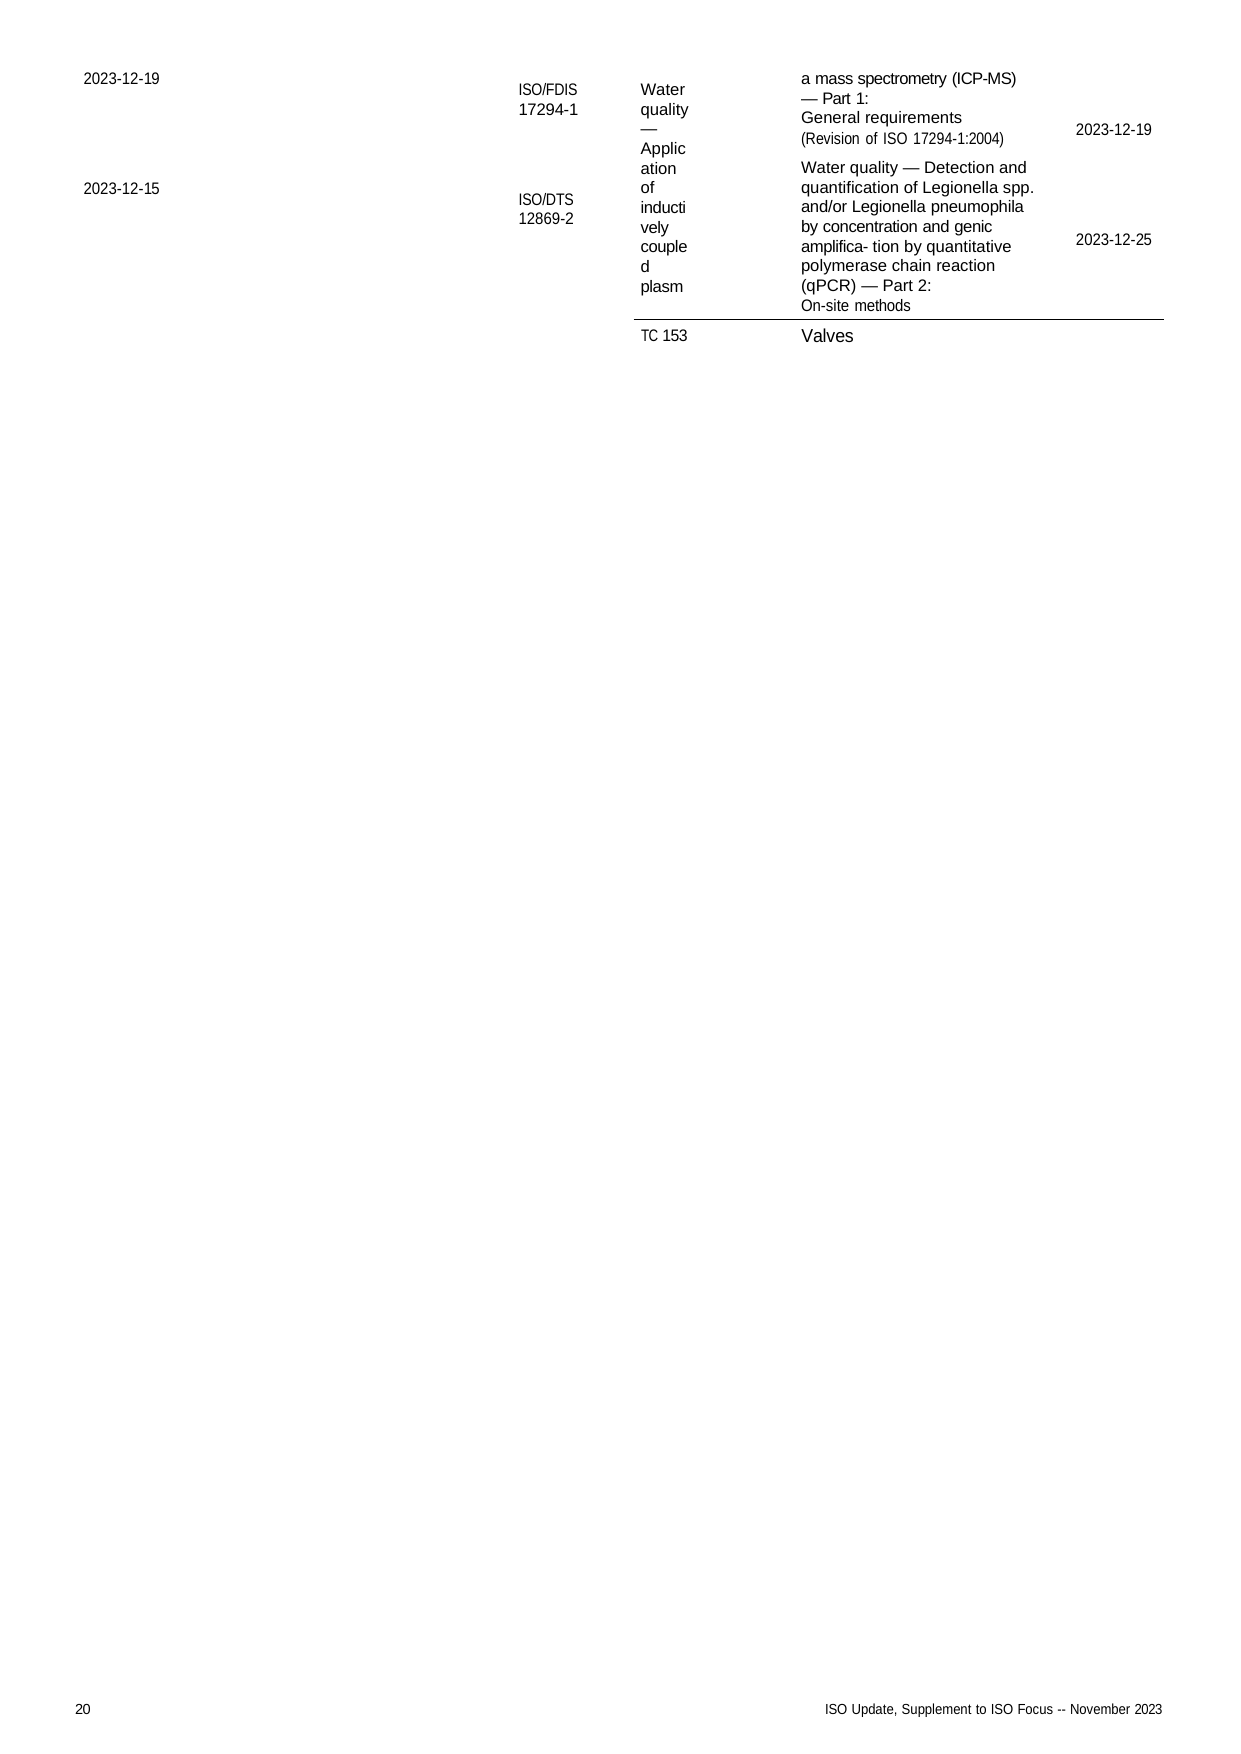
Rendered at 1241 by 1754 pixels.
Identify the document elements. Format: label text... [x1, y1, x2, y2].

text ISO/DTS 12869-2 [518, 189, 593, 228]
text Water quality — Application of inductively coupled plasma mass spectrometry (ICP-MS) — Part 1: [801, 69, 1031, 108]
text 2023-12-19 [83, 69, 495, 88]
text ISO/FDIS 17294-1 [518, 80, 597, 119]
text 2023-12-15 [83, 179, 495, 198]
text Water quality — Detection and quantification of Legionella spp. and/or Legionella pneumophila by concentration and genic amplifica- tion by quantitative polymerase chain reaction (qPCR) — Part 2: [801, 158, 1043, 295]
text 2023-12-19 [1076, 120, 1178, 139]
text TC 153 Valves [641, 325, 1178, 346]
text 2023-12-25 [1076, 230, 1178, 249]
text General requirements (Revision of ISO 17294-1:2004) [801, 108, 1018, 148]
text On-site methods [801, 296, 1046, 315]
text Water quality — Application of inductively coupled plasma mass spectrometry (ICP-MS) — Part 1: [640, 80, 690, 296]
